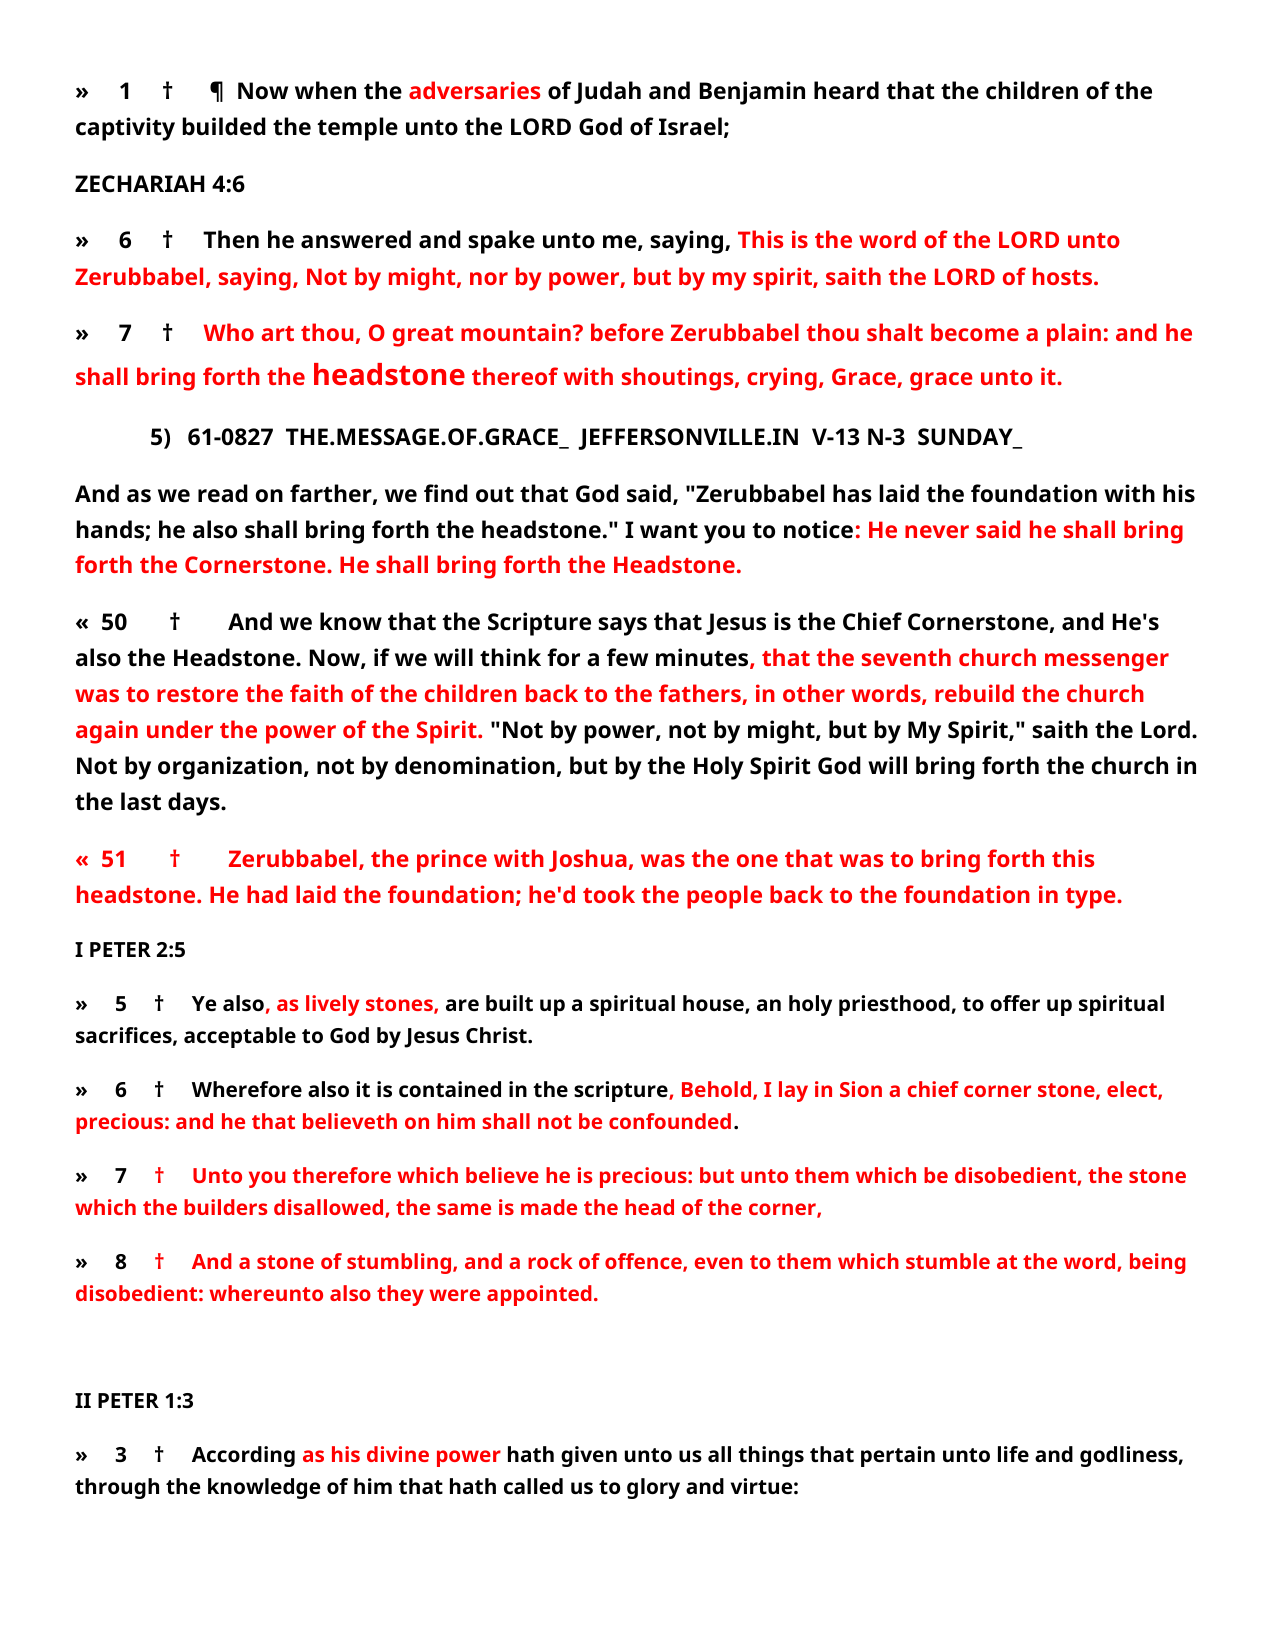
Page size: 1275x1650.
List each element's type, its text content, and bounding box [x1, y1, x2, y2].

text » 1 † ¶ Now when the adversaries of Judah and Benjamin heard that the children of the captivity builded the temple unto the LORD God of Israel; [75, 75, 1200, 142]
text » 6 † Then he answered and spake unto me, saying, This is the word of the LORD unto Zerubbabel, saying, Not by might, nor by power, but by my spirit, saith the LORD of hosts. [75, 224, 1200, 292]
text ZECHARIAH 4:6 [75, 168, 1200, 199]
text » 8 † And a stone of stumbling, and a rock of offence, even to them which stumble at the word, being disobedient: whereunto also they were appointed. [75, 1247, 1200, 1308]
text « 50 † And we know that the Scripture says that Jesus is the Chief Cornerstone, and He's also the Headstone. Now, if we will think for a few minutes, that the seventh church messenger was to restore the faith of the children back to the fathers, in other words, rebuild the church again under the power of the Spirit. "Not by power, not by might, but by My Spirit," saith the Lord. Not by organization, not by denomination, but by the Holy Spirit God will bring forth the church in the last days. [75, 606, 1200, 817]
text » 7 † Unto you therefore which believe he is precious: but unto them which be disobedient, the stone which the builders disallowed, the same is made the head of the corner, [75, 1161, 1200, 1222]
text » 5 † Ye also, as lively stones, are built up a spiritual house, an holy priesthood, to offer up spiritual sacrifices, acceptable to God by Jesus Christ. [75, 989, 1200, 1050]
text I PETER 2:5 [75, 935, 1200, 964]
text II PETER 1:3 [75, 1386, 1200, 1415]
text » 6 † Wherefore also it is contained in the scripture, Behold, I lay in Sion a chief corner stone, elect, precious: and he that believeth on him shall not be confounded. [75, 1075, 1200, 1136]
text « 51 † Zerubbabel, the prince with Joshua, was the one that was to bring forth this headstone. He had laid the foundation; he'd took the people back to the foundation in type. [75, 843, 1200, 910]
text And as we read on farther, we find out that God said, "Zerubbabel has laid the foundation with his hands; he also shall bring forth the headstone." I want you to notice: He never said he shall bring forth the Cornerstone. He shall bring forth the Headstone. [75, 478, 1200, 581]
text » 7 † Who art thou, O great mountain? before Zerubbabel thou shalt become a plain: and he shall bring forth the headstone thereof with shoutings, crying, Grace, grace unto it. [75, 317, 1200, 394]
list 61-0827 THE.MESSAGE.OF.GRACE_ JEFFERSONVILLE.IN V-13 N-3 SUNDAY_ [150, 421, 1200, 452]
text » 3 † According as his divine power hath given unto us all things that pertain unto life and godliness, through the knowledge of him that hath called us to glory and virtue: [75, 1440, 1200, 1501]
